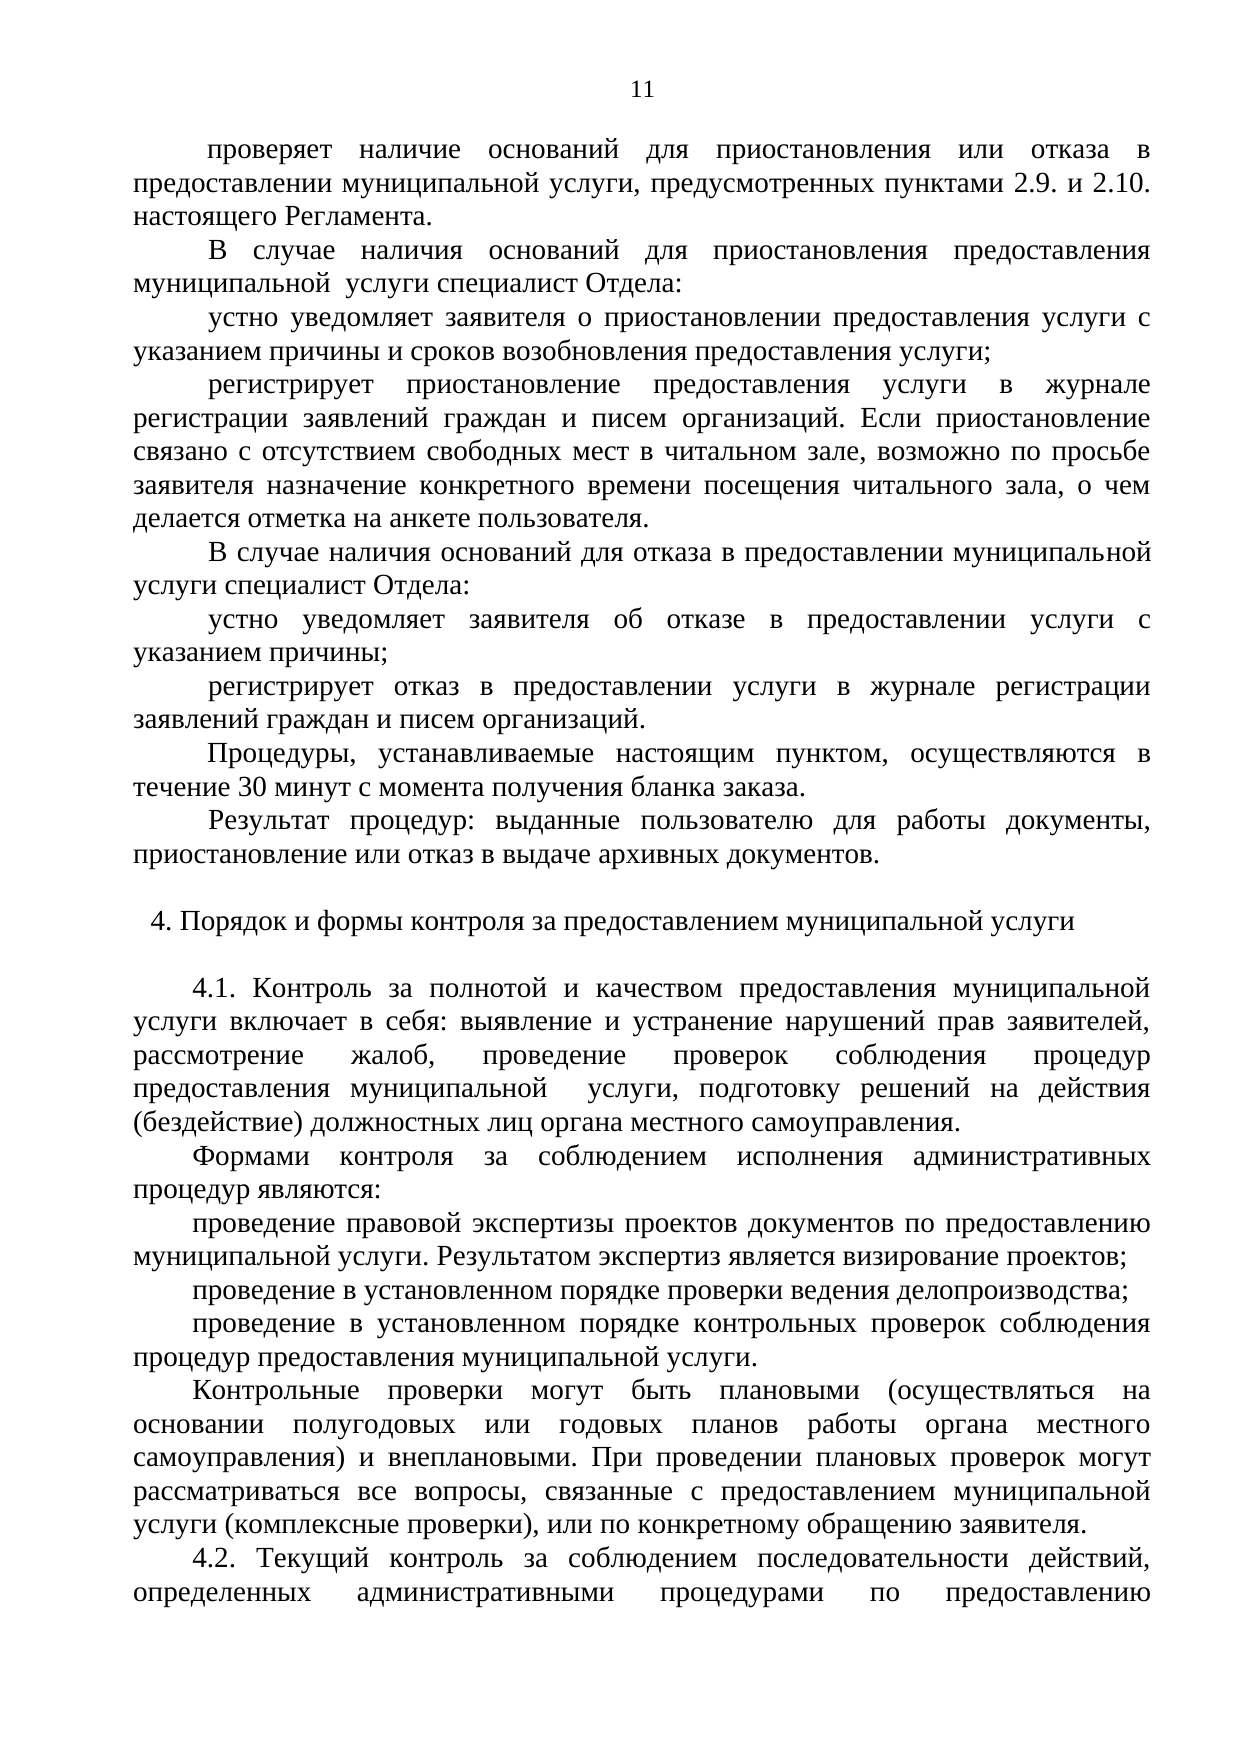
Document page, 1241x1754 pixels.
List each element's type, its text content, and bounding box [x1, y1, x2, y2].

text устно уведомляет заявителя о приостановлении предоставления услуги с указанием причины и сроков возобновления предоставления услуги; [133, 299, 1152, 366]
text устно уведомляет заявителя об отказе в предоставлении услуги с указанием причины; [133, 601, 1152, 668]
text Процедуры, устанавливаемые настоящим пунктом, осуществляются в течение 30 минут с момента получения бланка заказа. [133, 735, 1152, 802]
text Формами контроля за соблюдением исполнения административных процедур являются: [133, 1138, 1152, 1205]
text 4. Порядок и формы контроля за предоставлением муниципальной услуги [74, 903, 1152, 936]
text проведение правовой экспертизы проектов документов по предоставлению муниципальной услуги. Результатом экспертиз является визирование проектов; [133, 1205, 1152, 1272]
text проверяет наличие оснований для приостановления или отказа в предоставлении муниципальной услуги, предусмотренных пунктами 2.9. и 2.10. настоящего Регламента. [133, 131, 1152, 232]
text проведение в установленном порядке проверки ведения делопроизводства; [133, 1272, 1152, 1305]
text регистрирует приостановление предоставления услуги в журнале регистрации заявлений граждан и писем организаций. Если приостановление связано с отсутствием свободных мест в читальном зале, возможно по просьбе заявителя назначение конкретного времени посещения читального зала, о чем делается отметка на анкете пользователя. [133, 366, 1152, 534]
text В случае наличия оснований для приостановления предоставления муниципальной услуги специалист Отдела: [133, 232, 1152, 299]
text 4.1. Контроль за полнотой и качеством предоставления муниципальной услуги включает в себя: выявление и устранение нарушений прав заявителей, рассмотрение жалоб, проведение проверок соблюдения процедур предоставления муниципальной услуги, подготовку решений на действия (бездействие) должностных лиц органа местного самоуправления. [133, 970, 1152, 1138]
text регистрирует отказ в предоставлении услуги в журнале регистрации заявлений граждан и писем организаций. [133, 668, 1152, 735]
text В случае наличия оснований для отказа в предоставлении муниципальной услуги специалист Отдела: [133, 534, 1152, 601]
text Контрольные проверки могут быть плановыми (осуществляться на основании полугодовых или годовых планов работы органа местного самоуправления) и внеплановыми. При проведении плановых проверок могут рассматриваться все вопросы, связанные с предоставлением муниципальной услуги (комплексные проверки), или по конкретному обращению заявителя. [133, 1372, 1152, 1540]
text проведение в установленном порядке контрольных проверок соблюдения процедур предоставления муниципальной услуги. [133, 1305, 1152, 1372]
text Результат процедур: выданные пользователю для работы документы, приостановление или отказ в выдаче архивных документов. [133, 802, 1152, 869]
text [133, 1540, 1152, 1607]
